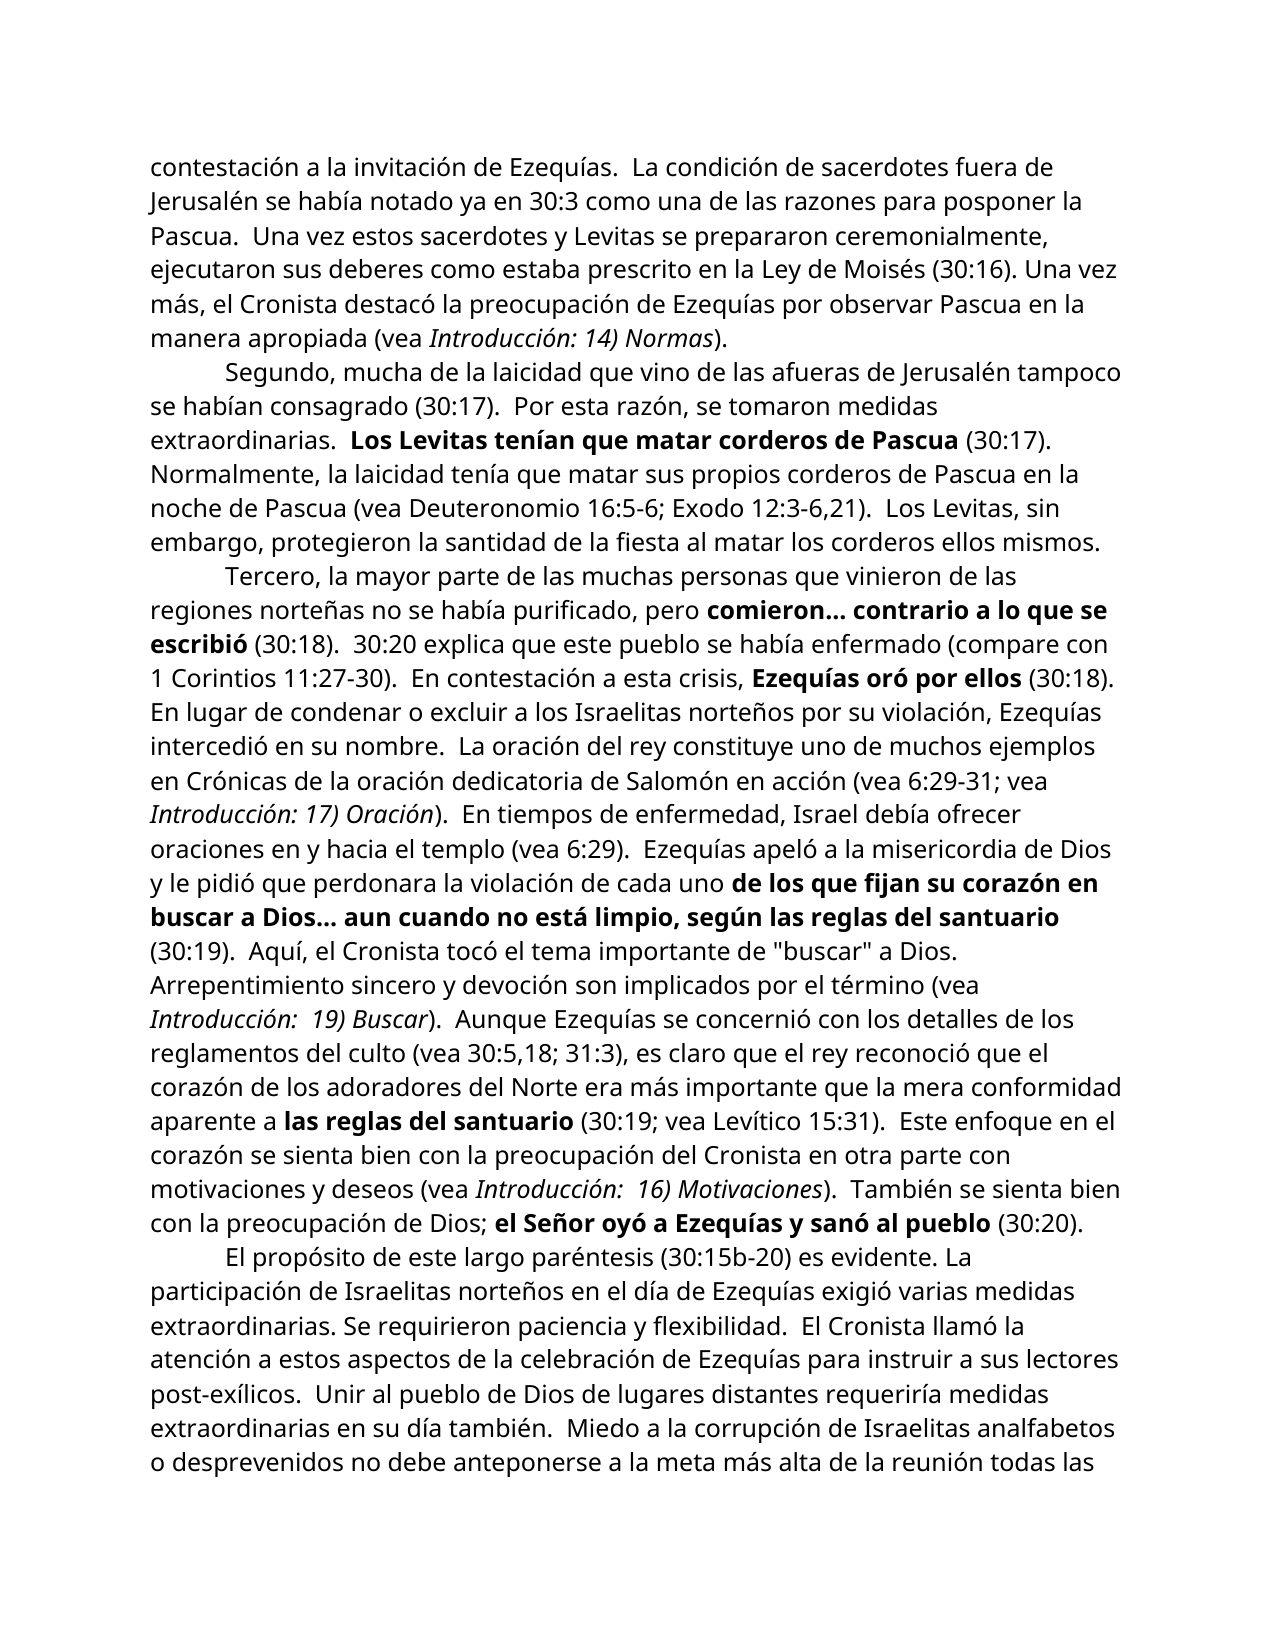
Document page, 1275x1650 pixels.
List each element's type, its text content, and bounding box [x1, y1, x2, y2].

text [150, 150, 1125, 354]
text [150, 1240, 1125, 1478]
text Segundo, mucha de la laicidad que vino de las afueras de Jerusalén tampoco se habían consagrado (30:17). Por esta razón, se tomaron medidas extraordinarias. Los Levitas tenían que matar corderos de Pascua (30:17). Normalmente, la laicidad tenía que matar sus propios corderos de Pascua en la noche de Pascua (vea Deuteronomio 16:5-6; Exodo 12:3-6,21). Los Levitas, sin embargo, protegieron la santidad de la fiesta al matar los corderos ellos mismos. [150, 354, 1125, 559]
text Tercero, la mayor parte de las muchas personas que vinieron de las regiones norteñas no se había purificado, pero comieron... contrario a lo que se escribió (30:18). 30:20 explica que este pueblo se había enfermado (compare con 1 Corintios 11:27-30). En contestación a esta crisis, Ezequías oró por ellos (30:18). En lugar de condenar o excluir a los Israelitas norteños por su violación, Ezequías intercedió en su nombre. La oración del rey constituye uno de muchos ejemplos en Crónicas de la oración dedicatoria de Salomón en acción (vea 6:29-31; vea Introducción: 17) Oración). En tiempos de enfermedad, Israel debía ofrecer oraciones en y hacia el templo (vea 6:29). Ezequías apeló a la misericordia de Dios y le pidió que perdonara la violación de cada uno de los que fijan su corazón en buscar a Dios... aun cuando no está limpio, según las reglas del santuario (30:19). Aquí, el Cronista tocó el tema importante de "buscar" a Dios. Arrepentimiento sincero y devoción son implicados por el término (vea Introducción: 19) Buscar). Aunque Ezequías se concernió con los detalles de los reglamentos del culto (vea 30:5,18; 31:3), es claro que el rey reconoció que el corazón de los adoradores del Norte era más importante que la mera conformidad aparente a las reglas del santuario (30:19; vea Levítico 15:31). Este enfoque en el corazón se sienta bien con la preocupación del Cronista en otra parte con motivaciones y deseos (vea Introducción: 16) Motivaciones). También se sienta bien con la preocupación de Dios; el Señor oyó a Ezequías y sanó al pueblo (30:20). [150, 559, 1125, 1240]
